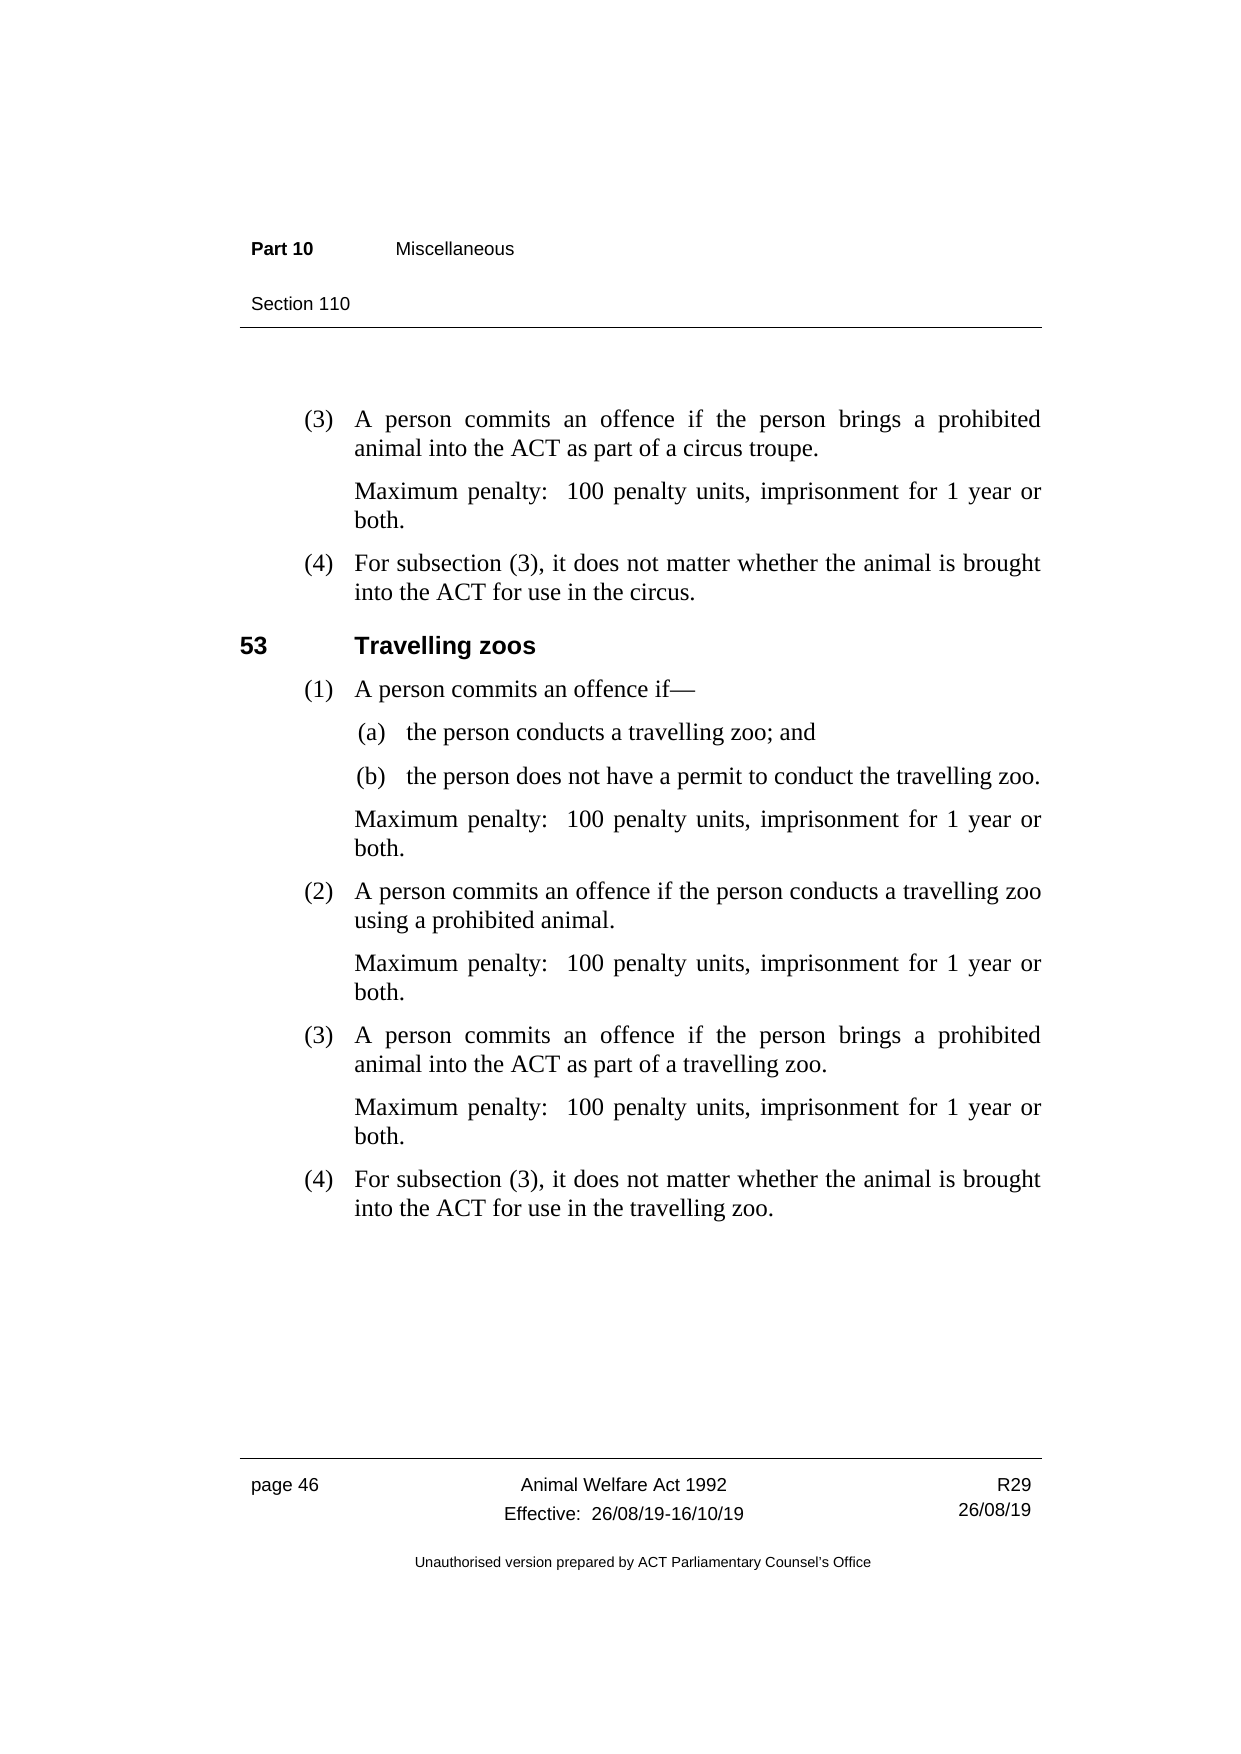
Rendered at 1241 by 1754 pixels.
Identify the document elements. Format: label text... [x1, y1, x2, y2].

text (a) the person conducts a travelling zoo; and [239, 717, 1042, 746]
text (4) For subsection (3), it does not matter whether the animal is brought into the ACT for use in the circus. [239, 548, 1042, 606]
text (2) A person commits an offence if the person conducts a travelling zoo using a prohibited animal. [239, 876, 1042, 934]
text (1) A person commits an offence if— [239, 674, 1042, 703]
text (3) A person commits an offence if the person brings a prohibited animal into the ACT as part of a travelling zoo. [239, 1020, 1042, 1078]
text Maximum penalty: 100 penalty units, imprisonment for 1 year or both. [354, 948, 1042, 1006]
text (3) A person commits an offence if the person brings a prohibited animal into the ACT as part of a circus troupe. [239, 404, 1042, 462]
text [354, 476, 1042, 534]
text (4) For subsection (3), it does not matter whether the animal is brought into the ACT for use in the travelling zoo. [239, 1164, 1042, 1222]
text Maximum penalty: 100 penalty units, imprisonment for 1 year or both. [354, 1092, 1042, 1150]
text (b) the person does not have a permit to conduct the travelling zoo. [239, 761, 1042, 789]
text Maximum penalty: 100 penalty units, imprisonment for 1 year or both. [354, 804, 1042, 862]
text 53 Travelling zoos [239, 631, 1042, 659]
